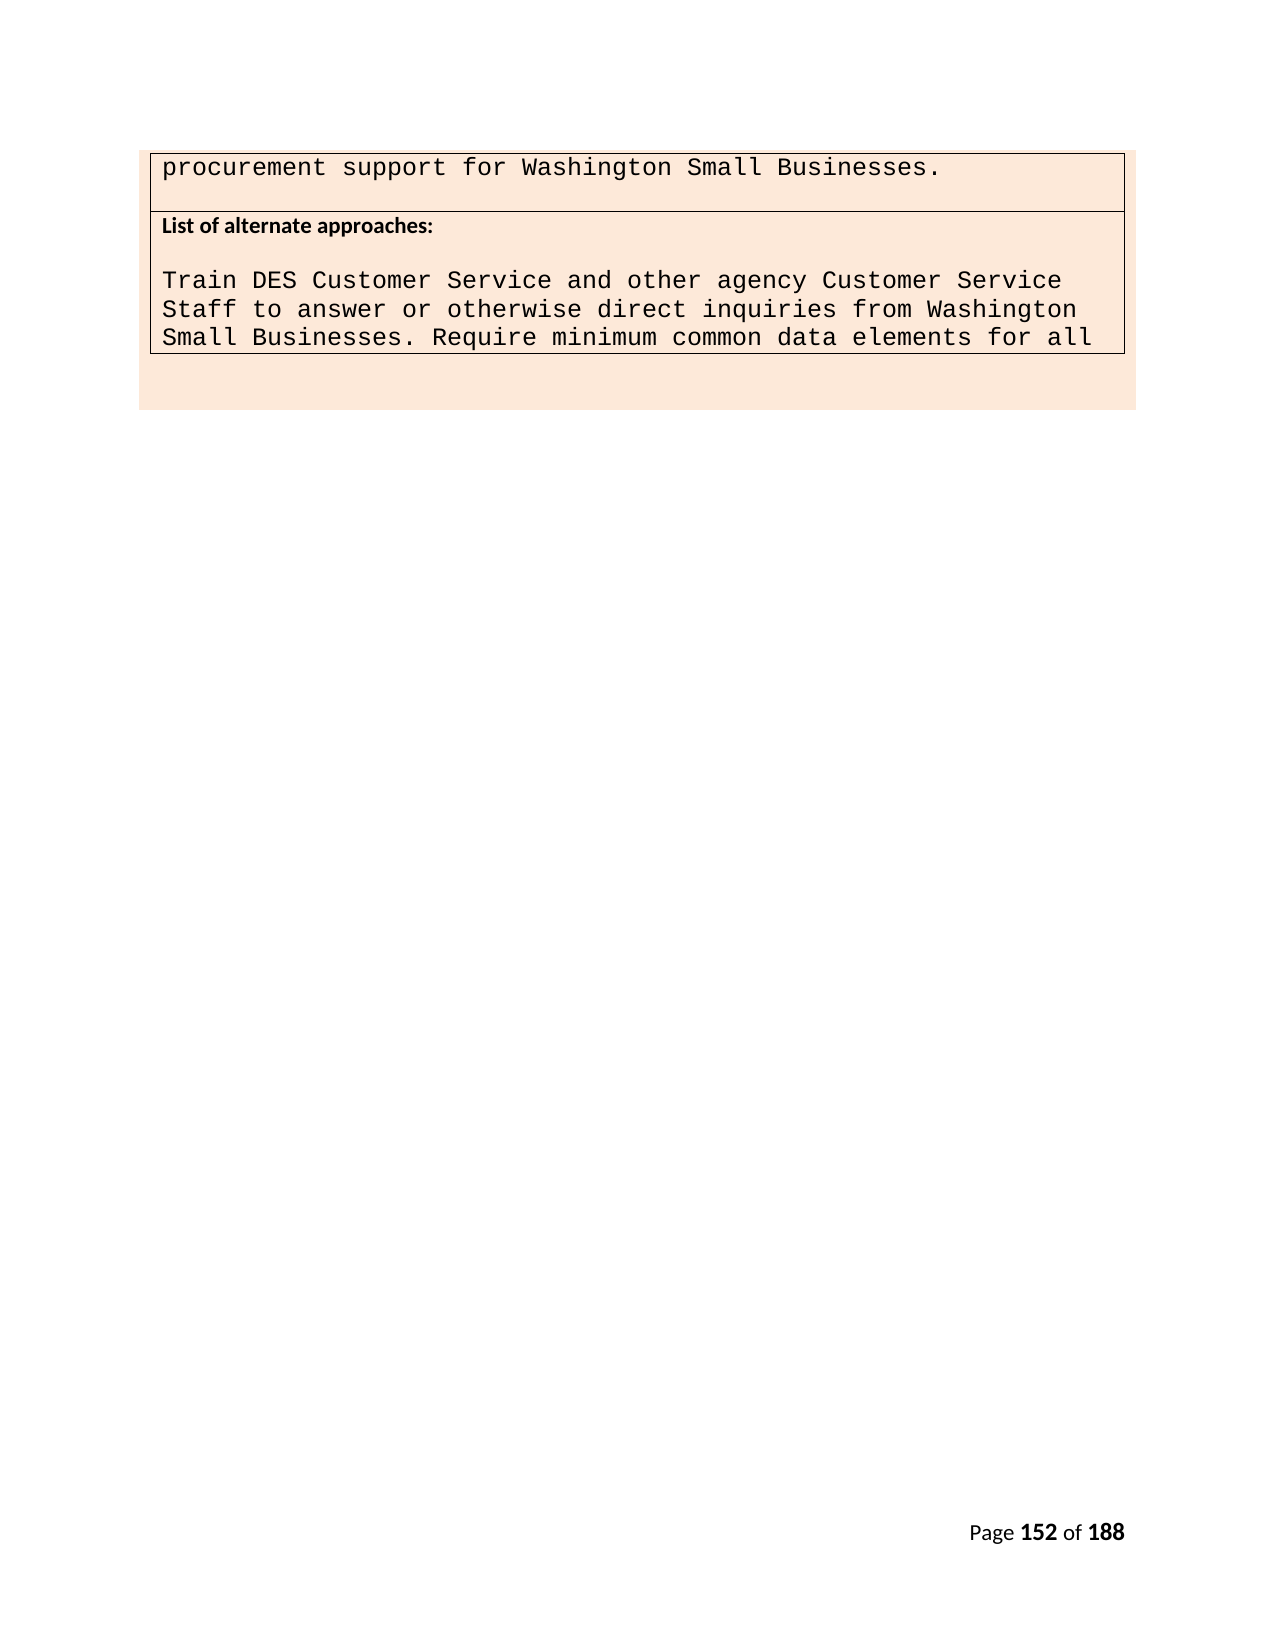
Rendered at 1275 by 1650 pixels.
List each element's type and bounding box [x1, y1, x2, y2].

table_cell [139, 150, 1136, 410]
